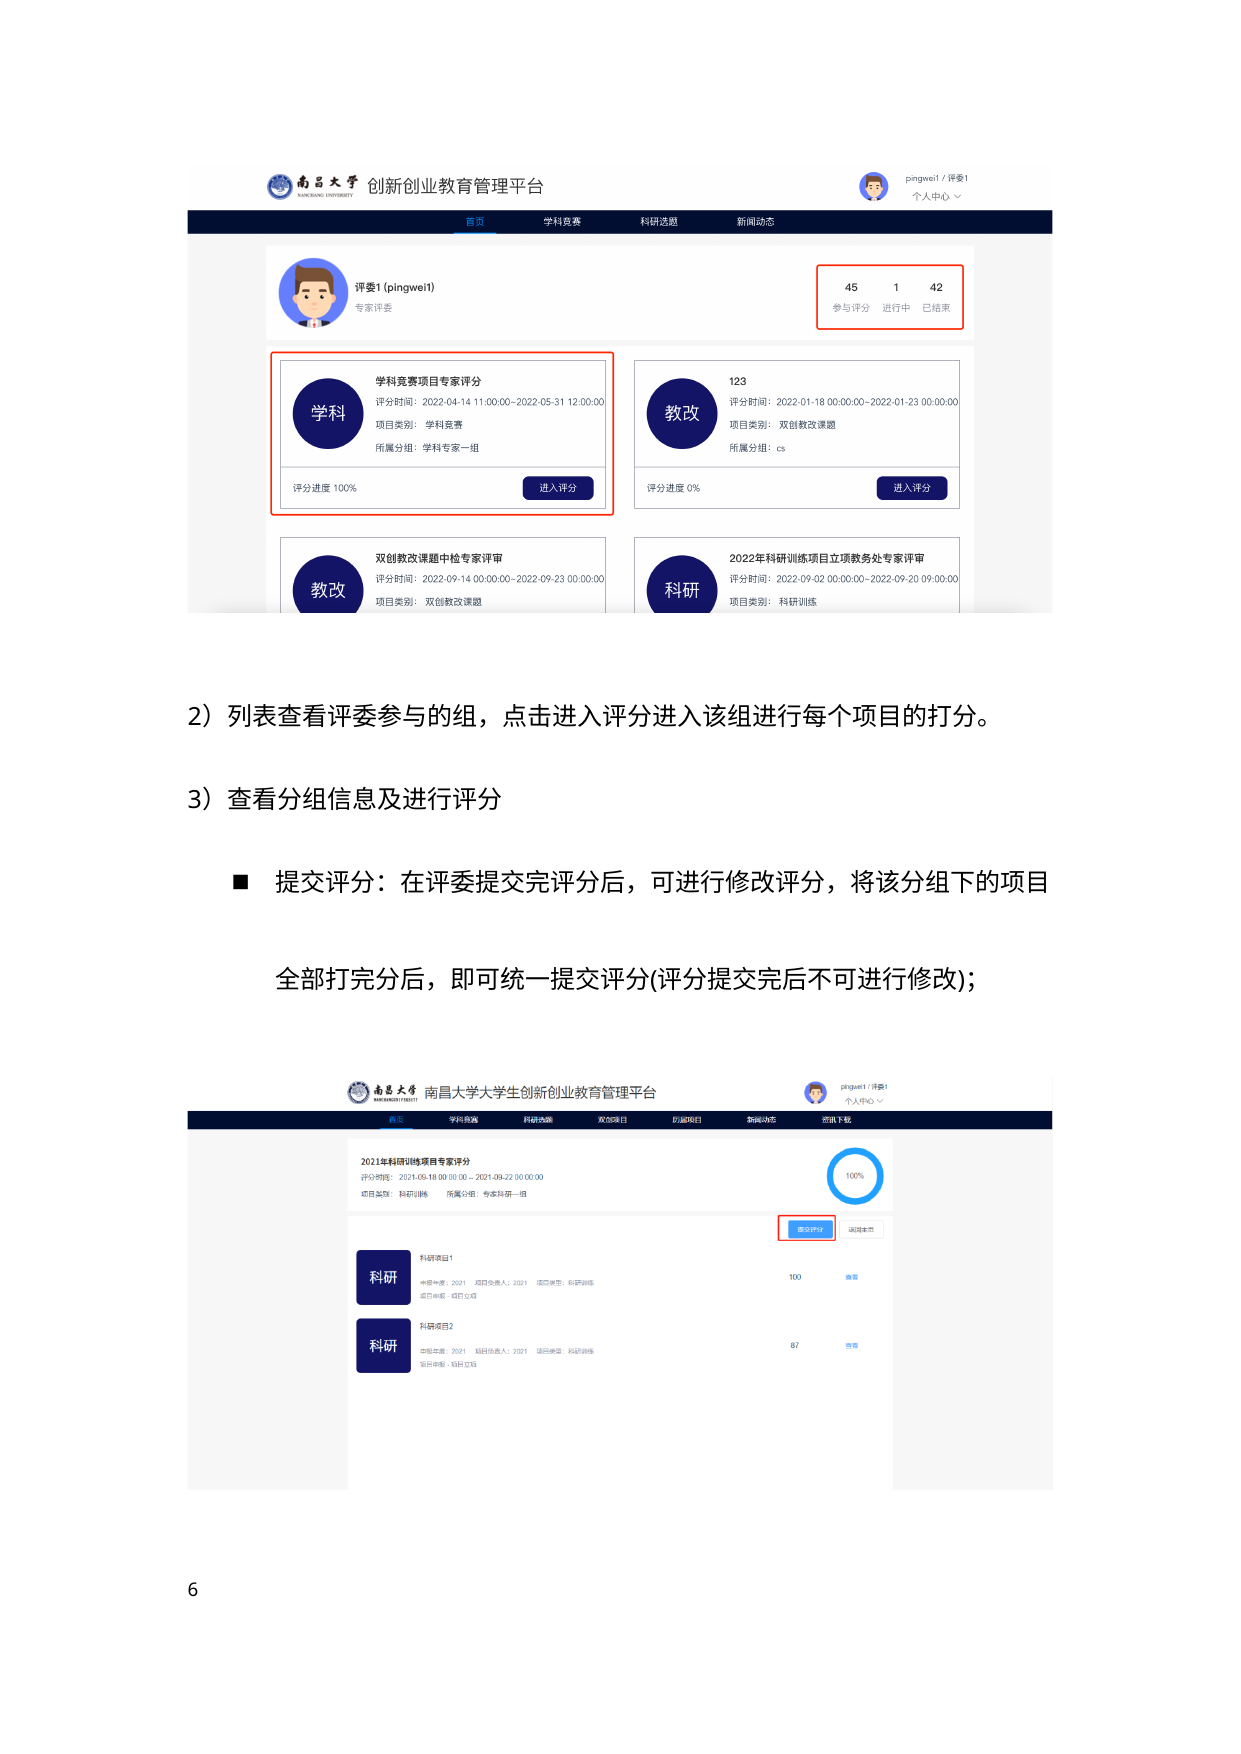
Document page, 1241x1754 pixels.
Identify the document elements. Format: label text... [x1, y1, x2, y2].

list 提交评分：在评委提交完评分后，可进行修改评分，将该分组下的项目全部打完分后，即可统一提交评分(评分提交完后不可进行修改)； [231, 848, 1053, 1010]
text 3）查看分组信息及进行评分 [187, 765, 1053, 830]
list 列表查看评委参与的组，点击进入评分进入该组进行每个项目的打分。 [187, 682, 1053, 747]
picture [187, 1075, 1053, 1490]
picture [187, 164, 1053, 613]
